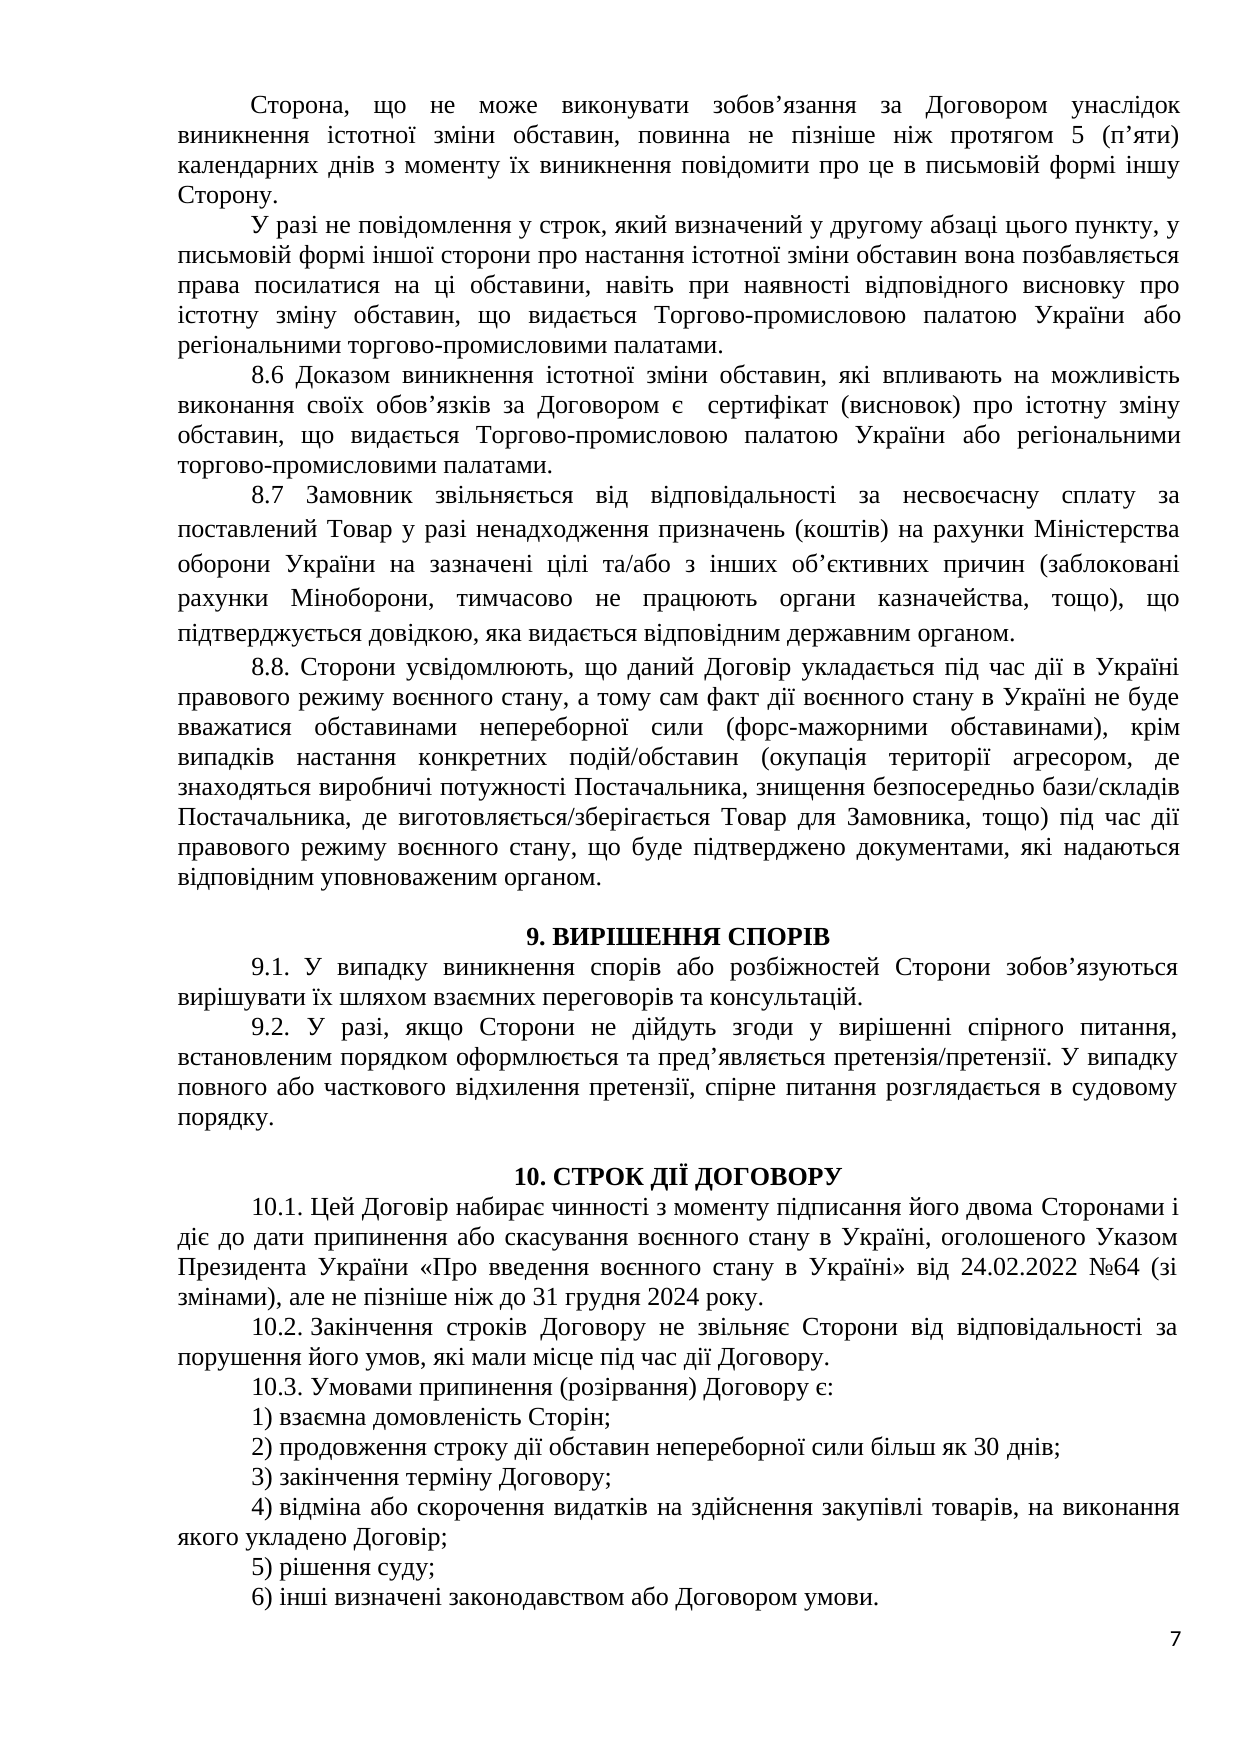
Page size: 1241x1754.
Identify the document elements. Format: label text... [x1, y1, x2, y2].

text 8.6 Доказом виникнення істотної зміни обставин, які впливають на можливість виконання своїх обов’язків за Договором є сертифікат (висновок) про істотну зміну обставин, що видається Торгово-промисловою палатою України або регіональними торгово-промисловими палатами. [177, 359, 1181, 479]
text 5) рішення суду; [177, 1551, 1181, 1581]
text 6) інші визначені законодавством або Договором умови. [97, 1581, 1181, 1611]
text 9. ВИРІШЕННЯ СПОРІВ [177, 921, 1179, 951]
text 3) закінчення терміну Договору; [97, 1461, 1181, 1491]
text 8.7 Замовник звільняється від відповідальності за несвоєчасну сплату за поставлений Товар у разі ненадходження призначень (коштів) на рахунки Міністерства оборони України на зазначені цілі та/або з інших об’єктивних причин (заблоковані рахунки Міноборони, тимчасово не працюють органи казначейства, тощо), що підтверджується довідкою, яка видається відповідним державним органом. [177, 479, 1181, 647]
text 10. СТРОК ДІЇ ДОГОВОРУ [177, 1161, 1179, 1191]
text 1) взаємна домовленість Сторін; [97, 1401, 1181, 1431]
text 10.3. Умовами припинення (розірвання) Договору є: [251, 1371, 1179, 1401]
text 4) відміна або скорочення видатків на здійснення закупівлі товарів, на виконання якого укладено Договір; [177, 1491, 1181, 1551]
text 2) продовження строку дії обставин непереборної сили більш як 30 днів; [97, 1431, 1181, 1461]
text У разі не повідомлення у строк, який визначений у другому абзаці цього пункту, у письмовій формі іншої сторони про настання істотної зміни обставин вона позбавляється права посилатися на ці обставини, навіть при наявності відповідного висновку про істотну зміну обставин, що видається Торгово-промисловою палатою України або регіональними торгово-промисловими палатами. [177, 209, 1181, 359]
text 8.8. Сторони усвідомлюють, що даний Договір укладається під час дії в Україні правового режиму воєнного стану, а тому сам факт дії воєнного стану в Україні не буде вважатися обставинами непереборної сили (форс-мажорними обставинами), крім випадків настання конкретних подій/обставин (окупація території агресором, де знаходяться виробничі потужності Постачальника, знищення безпосередньо бази/складів Постачальника, де виготовляється/зберігається Товар для Замовника, тощо) під час дії правового режиму воєнного стану, що буде підтверджено документами, які надаються відповідним уповноваженим органом. [177, 651, 1181, 891]
text 9.2. У разі, якщо Сторони не дійдуть згоди у вирішенні спірного питання, встановленим порядком оформлюється та пред’являється претензія/претензії. У випадку повного або часткового відхилення претензії, спірне питання розглядається в судовому порядку. [177, 1011, 1179, 1131]
text 9.1. У випадку виникнення спорів або розбіжностей Сторони зобов’язуються вирішувати їх шляхом взаємних переговорів та консультацій. [177, 951, 1179, 1011]
text 10.2. Закінчення строків Договору не звільняє Сторони від відповідальності за порушення його умов, які мали місце під час дії Договору. [177, 1311, 1179, 1371]
text 10.1. Цей Договір набирає чинності з моменту підписання його двома Сторонами і діє до дати припинення або скасування воєнного стану в Україні, оголошеного Указом Президента України «Про введення воєнного стану в Україні» від 24.02.2022 №64 (зі змінами), але не пізніше ніж до 31 грудня 2024 року. [177, 1191, 1179, 1311]
text Сторона, що не може виконувати зобов’язання за Договором унаслідок виникнення істотної зміни обставин, повинна не пізніше ніж протягом 5 (п’яти) календарних днів з моменту їх виникнення повідомити про це в письмовій формі іншу Сторону. [177, 89, 1181, 209]
